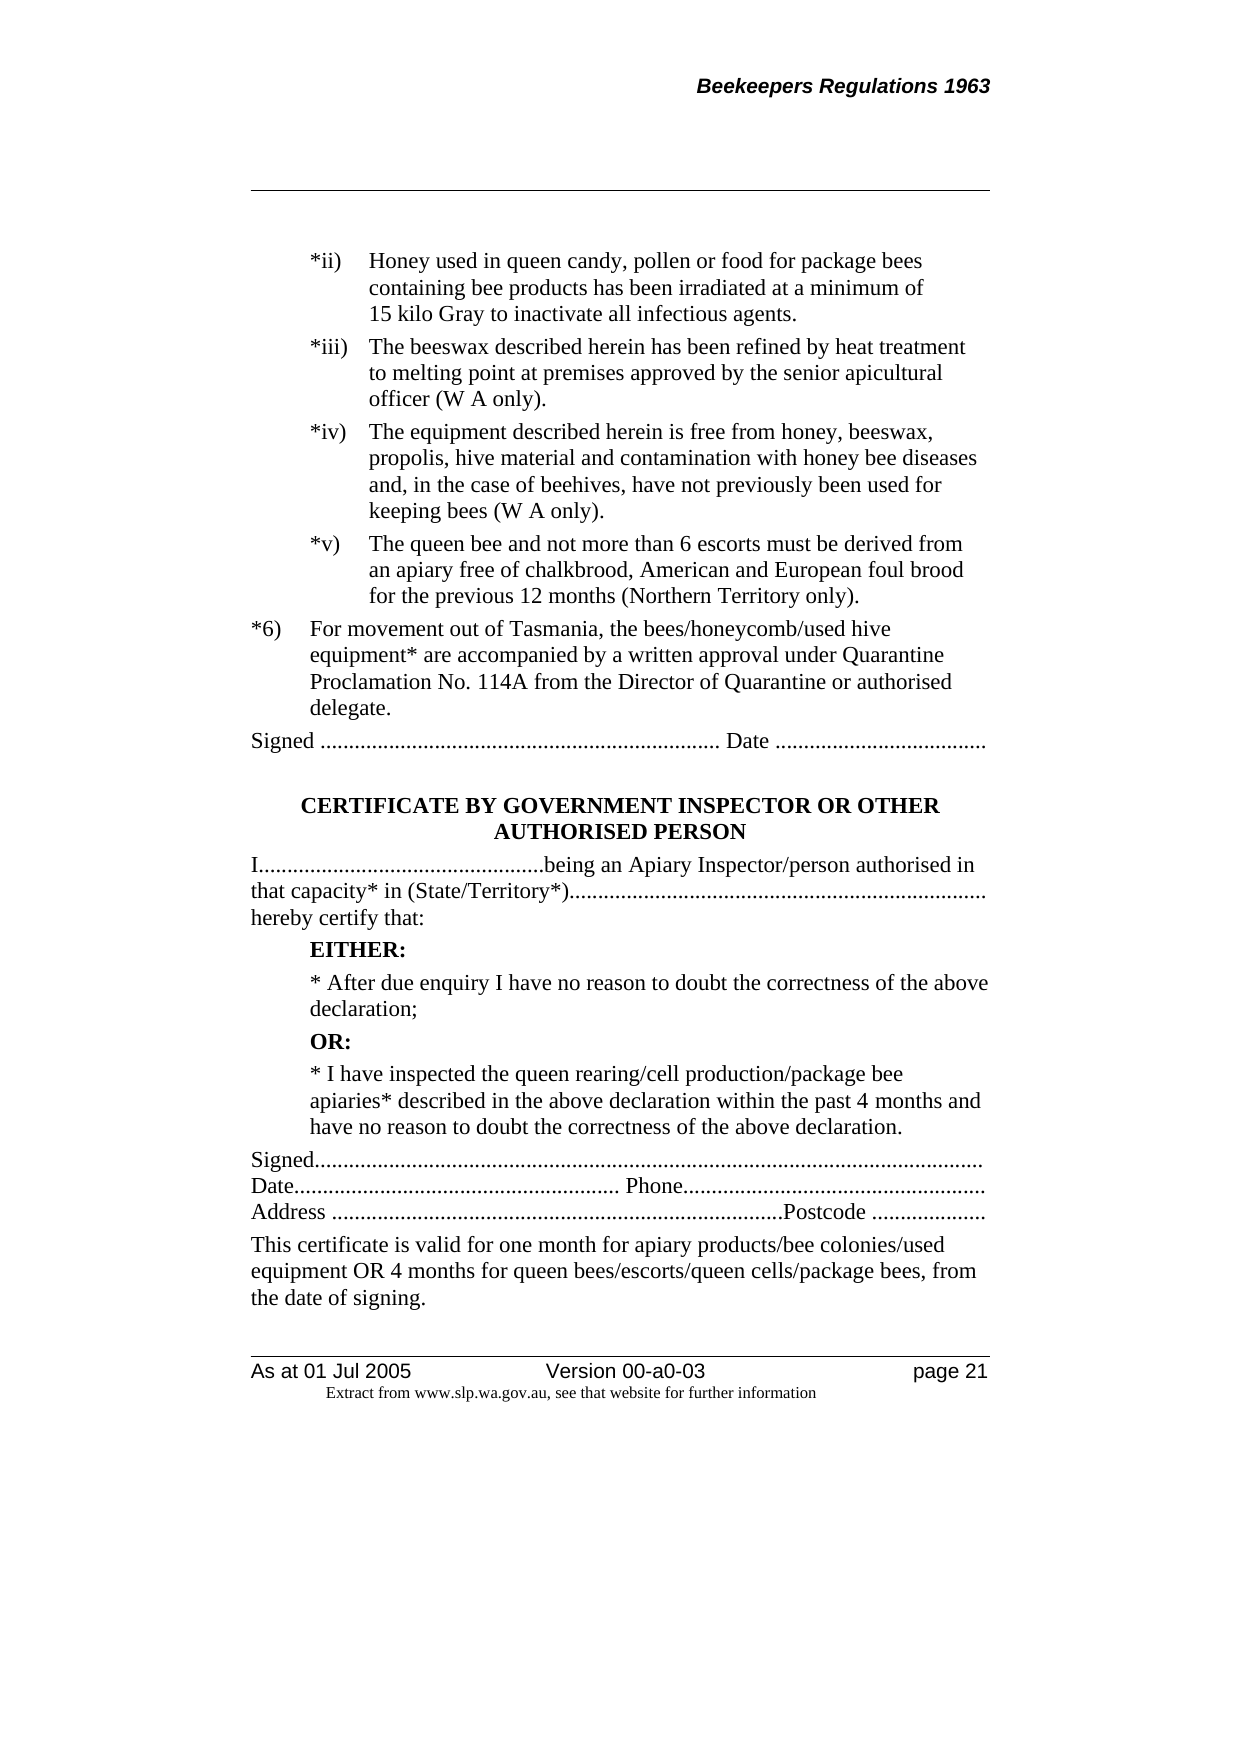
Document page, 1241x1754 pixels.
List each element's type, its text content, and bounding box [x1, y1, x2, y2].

text * I have inspected the queen rearing/cell production/package bee apiaries* described in the above declaration within the past 4 months and have no reason to doubt the correctness of the above declaration. [309, 1060, 990, 1139]
text *ii) Honey used in queen candy, pollen or food for package bees containing bee products has been irradiated at a minimum of 15 kilo Gray to inactivate all infectious agents. [309, 247, 990, 327]
text Address ...............................................................................Postcode .................... [251, 1198, 990, 1225]
text OR: [309, 1028, 990, 1054]
text This certificate is valid for one month for apiary products/bee colonies/used equipment OR 4 months for queen bees/escorts/queen cells/package bees, from the date of signing. [251, 1231, 990, 1310]
text *iii) The beeswax described herein has been refined by heat treatment to melting point at premises approved by the senior apicultural officer (W A only). [309, 333, 990, 412]
text EITHER: [309, 936, 990, 963]
text CERTIFICATE BY GOVERNMENT INSPECTOR OR OTHER AUTHORISED PERSON [251, 792, 990, 845]
text *iv) The equipment described herein is free from honey, beeswax, propolis, hive material and contamination with honey bee diseases and, in the case of beehives, have not previously been used for keeping bees (W A only). [309, 418, 990, 523]
text Signed ...................................................................... Date ..................................... [251, 727, 990, 753]
text *6) For movement out of Tasmania, the bees/honeycomb/used hive equipment* are accompanied by a written approval under Quarantine Proclamation No. 114A from the Director of Quarantine or authorised delegate. [251, 615, 990, 721]
text *v) The queen bee and not more than 6 escorts must be derived from an apiary free of chalkbrood, American and European foul brood for the previous 12 months (Northern Territory only). [309, 530, 990, 609]
text hereby certify that: [251, 904, 990, 930]
text Signed..................................................................................................................... [251, 1146, 990, 1172]
text * After due enquiry I have no reason to doubt the correctness of the above declaration; [309, 969, 990, 1022]
text that capacity* in (State/Territory*)......................................................................... [251, 877, 990, 904]
text I..................................................being an Apiary Inspector/person authorised in [251, 851, 990, 877]
text Date......................................................... Phone..................................................... [251, 1172, 990, 1198]
